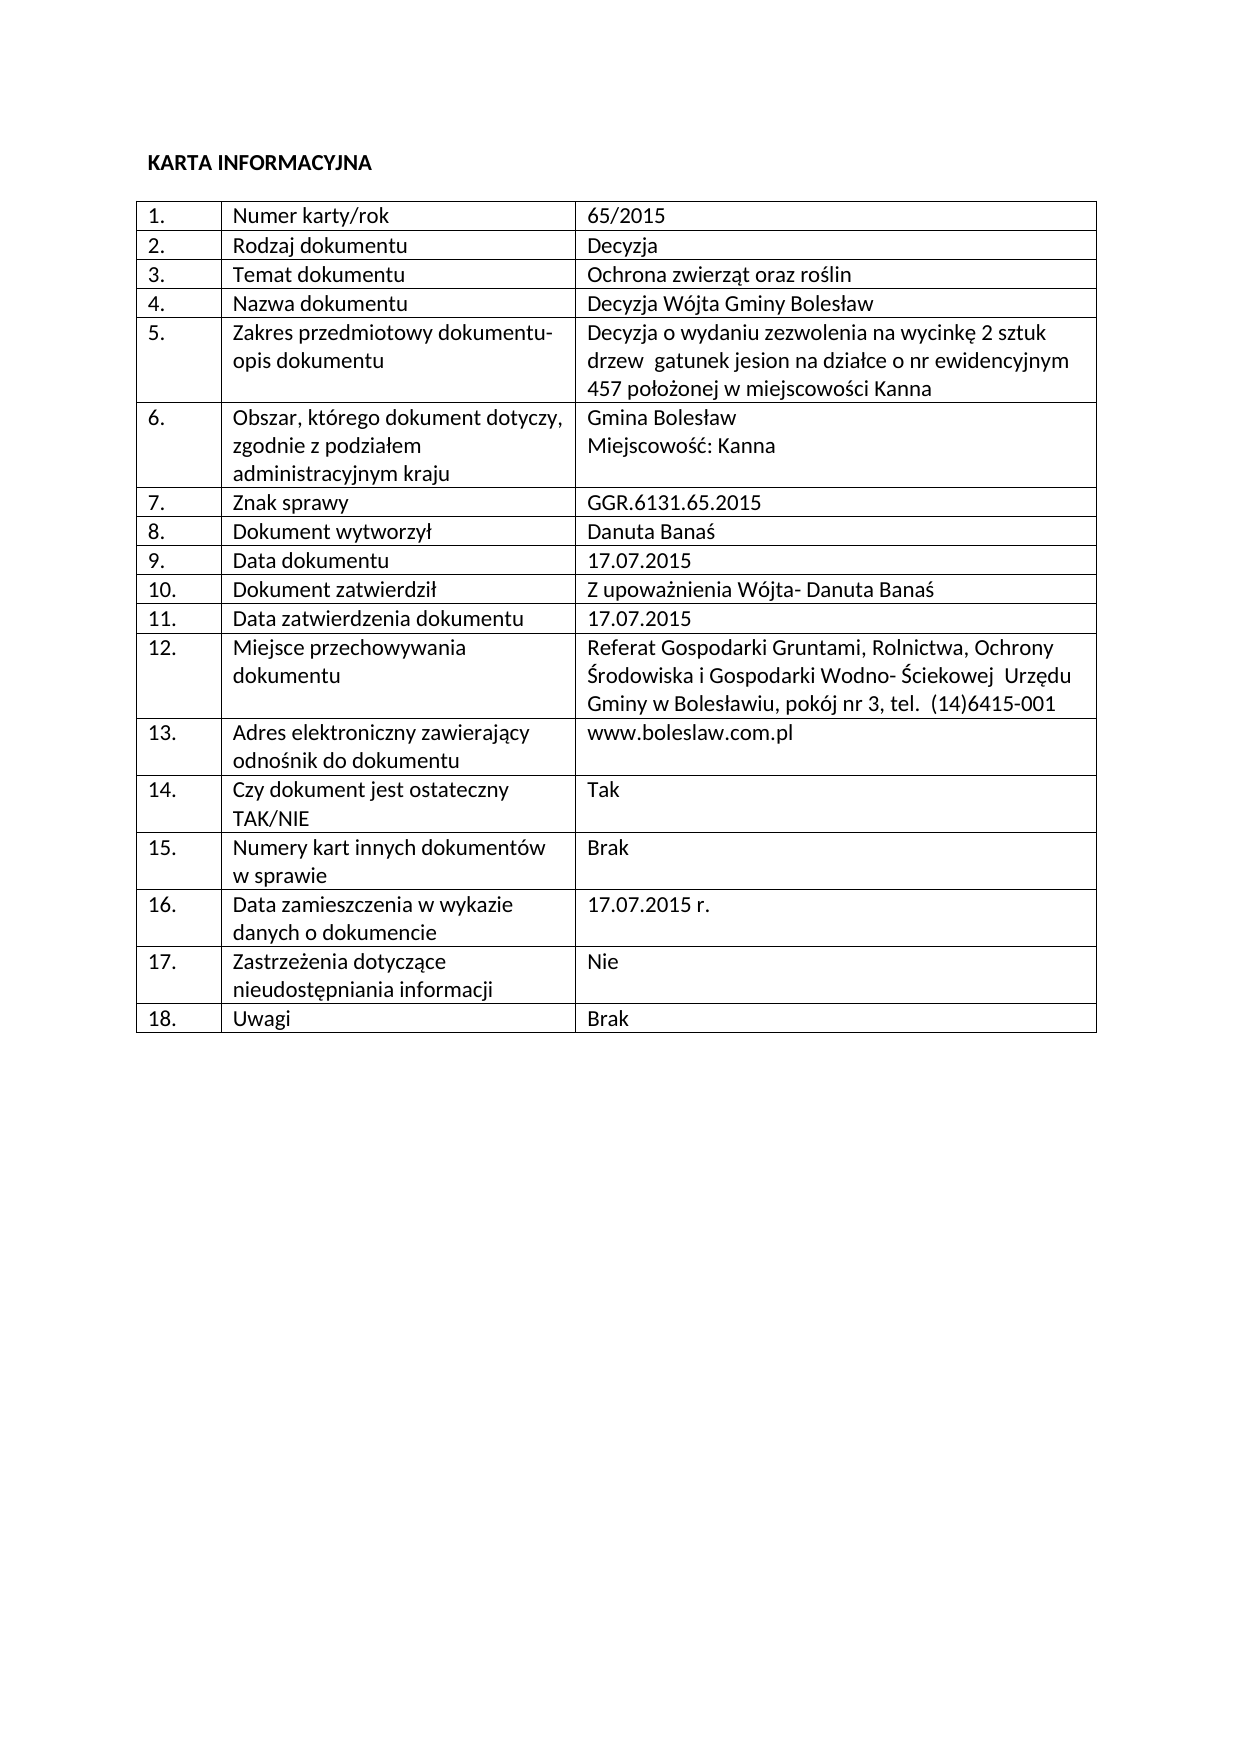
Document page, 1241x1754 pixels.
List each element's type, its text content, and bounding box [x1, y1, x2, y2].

table_cell Tak [576, 776, 1096, 832]
table_cell Czy dokument jest ostateczny TAK/NIE [222, 776, 575, 832]
table_cell GGR.6131.65.2015 [576, 488, 1096, 516]
table_cell Gmina Bolesław Miejscowość: Kanna [576, 403, 1096, 487]
table_cell 6. [137, 403, 221, 487]
table_cell 17.07.2015 r. [576, 890, 1096, 946]
table_cell Miejsce przechowywania dokumentu [222, 634, 575, 717]
table_cell 9. [137, 546, 221, 574]
table_cell 14. [137, 776, 221, 832]
table_cell Z upoważnienia Wójta- Danuta Banaś [576, 575, 1096, 603]
table_cell Brak [576, 833, 1096, 889]
table_cell 11. [137, 604, 221, 632]
table_cell 16. [137, 890, 221, 946]
table_cell 17.07.2015 [576, 604, 1096, 632]
table_cell 12. [137, 634, 221, 717]
table_cell Temat dokumentu [222, 260, 575, 288]
table_header Numer karty/rok [222, 202, 575, 230]
table_cell Nazwa dokumentu [222, 289, 575, 317]
table_cell Dokument zatwierdził [222, 575, 575, 603]
table_cell Decyzja o wydaniu zezwolenia na wycinkę 2 sztuk drzew gatunek jesion na działce o nr ewidencyjnym 457 położonej w miejscowości Kanna [576, 318, 1096, 402]
table_cell Zakres przedmiotowy dokumentu- opis dokumentu [222, 318, 575, 402]
table_cell Rodzaj dokumentu [222, 231, 575, 259]
table_cell Referat Gospodarki Gruntami, Rolnictwa, Ochrony Środowiska i Gospodarki Wodno- Ściekowej Urzędu Gminy w Bolesławiu, pokój nr 3, tel. (14)6415-001 [576, 634, 1096, 717]
table_cell Danuta Banaś [576, 517, 1096, 545]
table_header 65/2015 [576, 202, 1096, 230]
table_cell 5. [137, 318, 221, 402]
table_cell 3. [137, 260, 221, 288]
table_cell 13. [137, 719, 221, 774]
table_cell Data zatwierdzenia dokumentu [222, 604, 575, 632]
table_cell Decyzja Wójta Gminy Bolesław [576, 289, 1096, 317]
table_cell Dokument wytworzył [222, 517, 575, 545]
table_cell Brak [576, 1004, 1096, 1032]
text KARTA INFORMACYJNA [148, 148, 1093, 176]
table_cell Nie [576, 947, 1096, 1003]
table_header 1. [137, 202, 221, 230]
table_cell Data zamieszczenia w wykazie danych o dokumencie [222, 890, 575, 946]
table_cell Obszar, którego dokument dotyczy, zgodnie z podziałem administracyjnym kraju [222, 403, 575, 487]
table_cell Zastrzeżenia dotyczące nieudostępniania informacji [222, 947, 575, 1003]
table_cell 2. [137, 231, 221, 259]
table_cell 18. [137, 1004, 221, 1032]
table_cell Znak sprawy [222, 488, 575, 516]
table_cell 7. [137, 488, 221, 516]
table_cell Numery kart innych dokumentów w sprawie [222, 833, 575, 889]
table_cell Ochrona zwierząt oraz roślin [576, 260, 1096, 288]
table_cell 8. [137, 517, 221, 545]
table_cell 15. [137, 833, 221, 889]
table_cell 4. [137, 289, 221, 317]
table_cell Uwagi [222, 1004, 575, 1032]
table_cell www.boleslaw.com.pl [576, 719, 1096, 774]
table_cell Adres elektroniczny zawierający odnośnik do dokumentu [222, 719, 575, 774]
table_cell 17. [137, 947, 221, 1003]
table_cell 17.07.2015 [576, 546, 1096, 574]
table_cell Data dokumentu [222, 546, 575, 574]
table_cell Decyzja [576, 231, 1096, 259]
table_cell 10. [137, 575, 221, 603]
